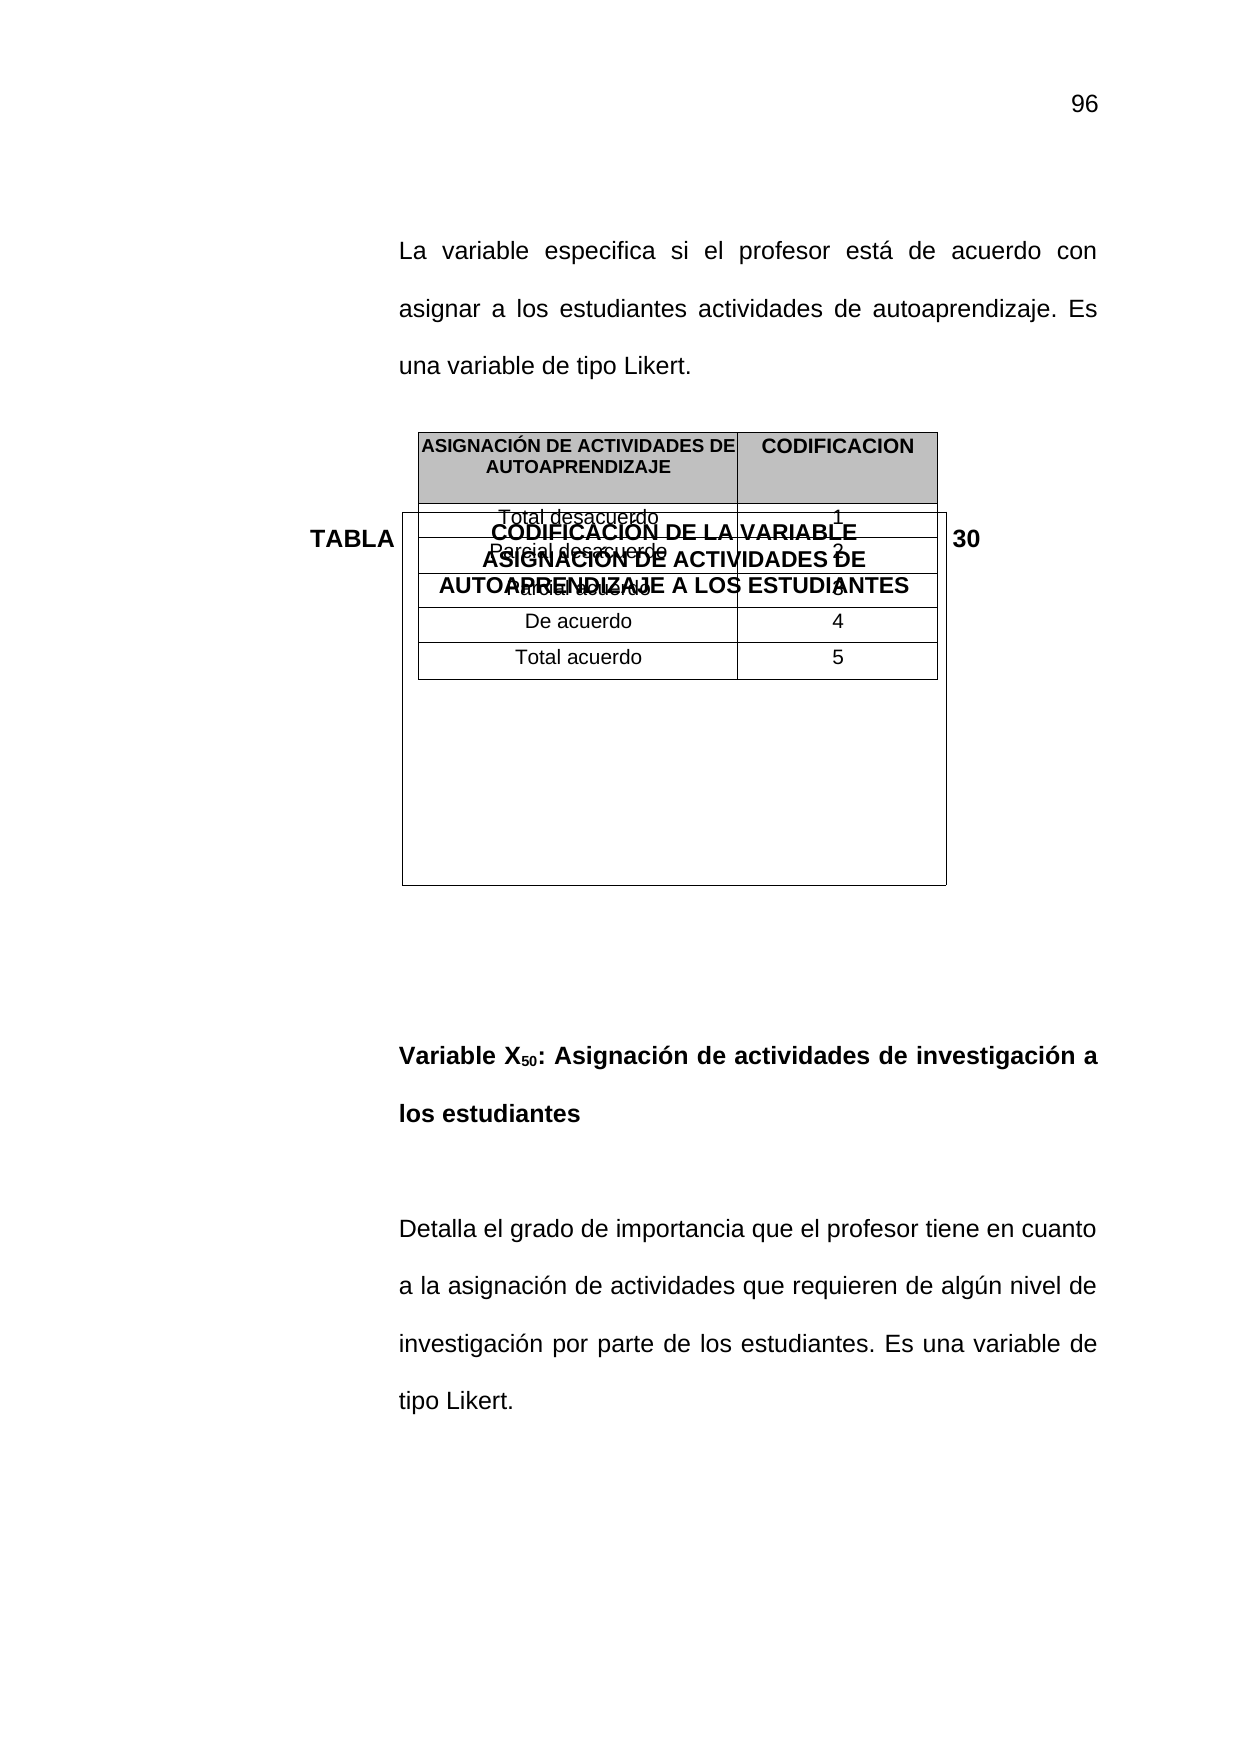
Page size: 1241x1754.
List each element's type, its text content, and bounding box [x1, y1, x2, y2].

text Detalla el grado de importancia que el profesor tiene en cuanto a la asignación de actividades que requieren de algún nivel de investigación por parte de los estudiantes. Es una variable de tipo Likert. [399, 1214, 1098, 1415]
table_header ASIGNACIÓN DE ACTIVIDADES DE AUTOAPRENDIZAJE [419, 433, 737, 503]
table_cell 5 [738, 643, 937, 679]
table_cell Total desacuerdo [419, 504, 737, 537]
text TABLA 30 [938, 466, 1098, 552]
table_cell Total acuerdo [419, 643, 737, 679]
text La variable especifica si el profesor está de acuerdo con asignar a los estudiantes actividades de autoaprendizaje. Es una variable de tipo Likert. [399, 236, 1098, 380]
table_cell 3 [738, 574, 937, 607]
text TABLA 30 [281, 466, 418, 552]
table_cell 2 [738, 538, 937, 573]
table_cell De acuerdo [419, 608, 737, 642]
table_cell 1 [738, 504, 937, 537]
table_header CODIFICACION [738, 433, 937, 503]
table_cell Parcial acuerdo [419, 574, 737, 607]
table_cell Parcial desacuerdo [419, 538, 737, 573]
table_cell 4 [738, 608, 937, 642]
subtitle Variable X50: Asignación de actividades de investigación a los estudiantes [399, 1041, 1098, 1127]
